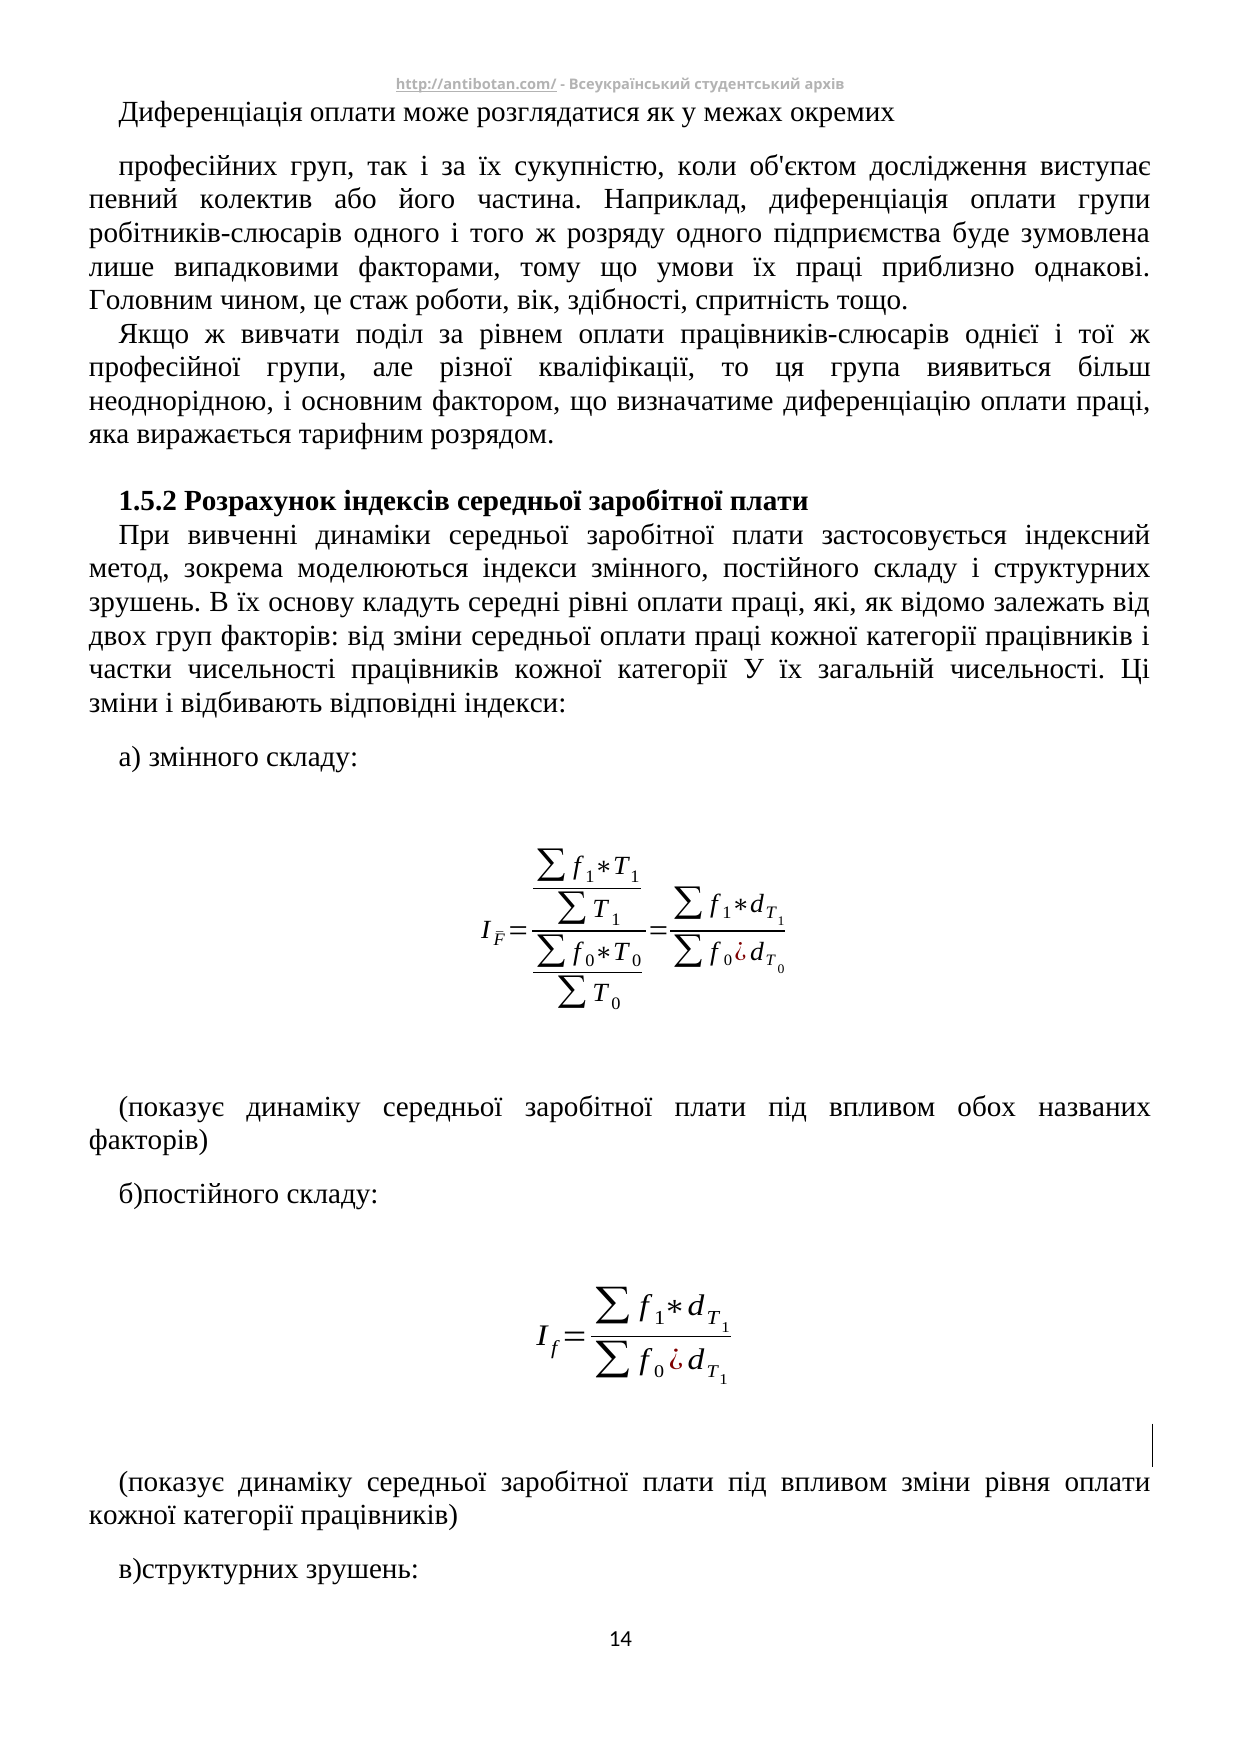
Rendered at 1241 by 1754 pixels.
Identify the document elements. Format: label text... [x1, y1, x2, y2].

text а) змінного складу: [89, 739, 1152, 773]
text 1.5.2 Розрахунок індексів середньої заробітної плати [89, 483, 1152, 517]
text Диференціація оплати може розглядатися як у межах окремих [89, 94, 1152, 127]
text При вивченні динаміки середньої заробітної плати застосовується індексний метод, зокрема моделюються індекси змінного, постійного складу і структурних зрушень. В їх основу кладуть середні рівні оплати праці, які, як відомо залежать від двох груп факторів: від зміни середньої оплати праці кожної категорії працівників і частки чисельності працівників кожної категорії У їх загальній чисельності. Ці зміни і відбивають відповідні індекси: [89, 517, 1152, 718]
text б)постійного складу: [89, 1177, 1152, 1210]
text (показує динаміку середньої заробітної плати під впливом зміни рівня оплати кожної категорії працівників) [89, 1464, 1152, 1531]
text (показує динаміку середньої заробітної плати під впливом обох названих факторів) [89, 1089, 1152, 1156]
text Якщо ж вивчати поділ за рівнем оплати працівників-слюсарів однієї і тої ж професійної групи, але різної кваліфікації, то ця група виявиться більш неоднорідною, і основним фактором, що визначатиме диференціацію оплати праці, яка виражається тарифним розрядом. [89, 316, 1152, 450]
text в)структурних зрушень: [89, 1552, 1152, 1585]
text професійних груп, так і за їх сукупністю, коли об'єктом дослідження виступає певний колектив або його частина. Наприклад, диференціація оплати групи робітників-слюсарів одного і того ж розряду одного підприємства буде зумовлена лише випадковими факторами, тому що умови їх праці приблизно однакові. Головним чином, це стаж роботи, вік, здібності, спритність тощо. [89, 148, 1152, 316]
